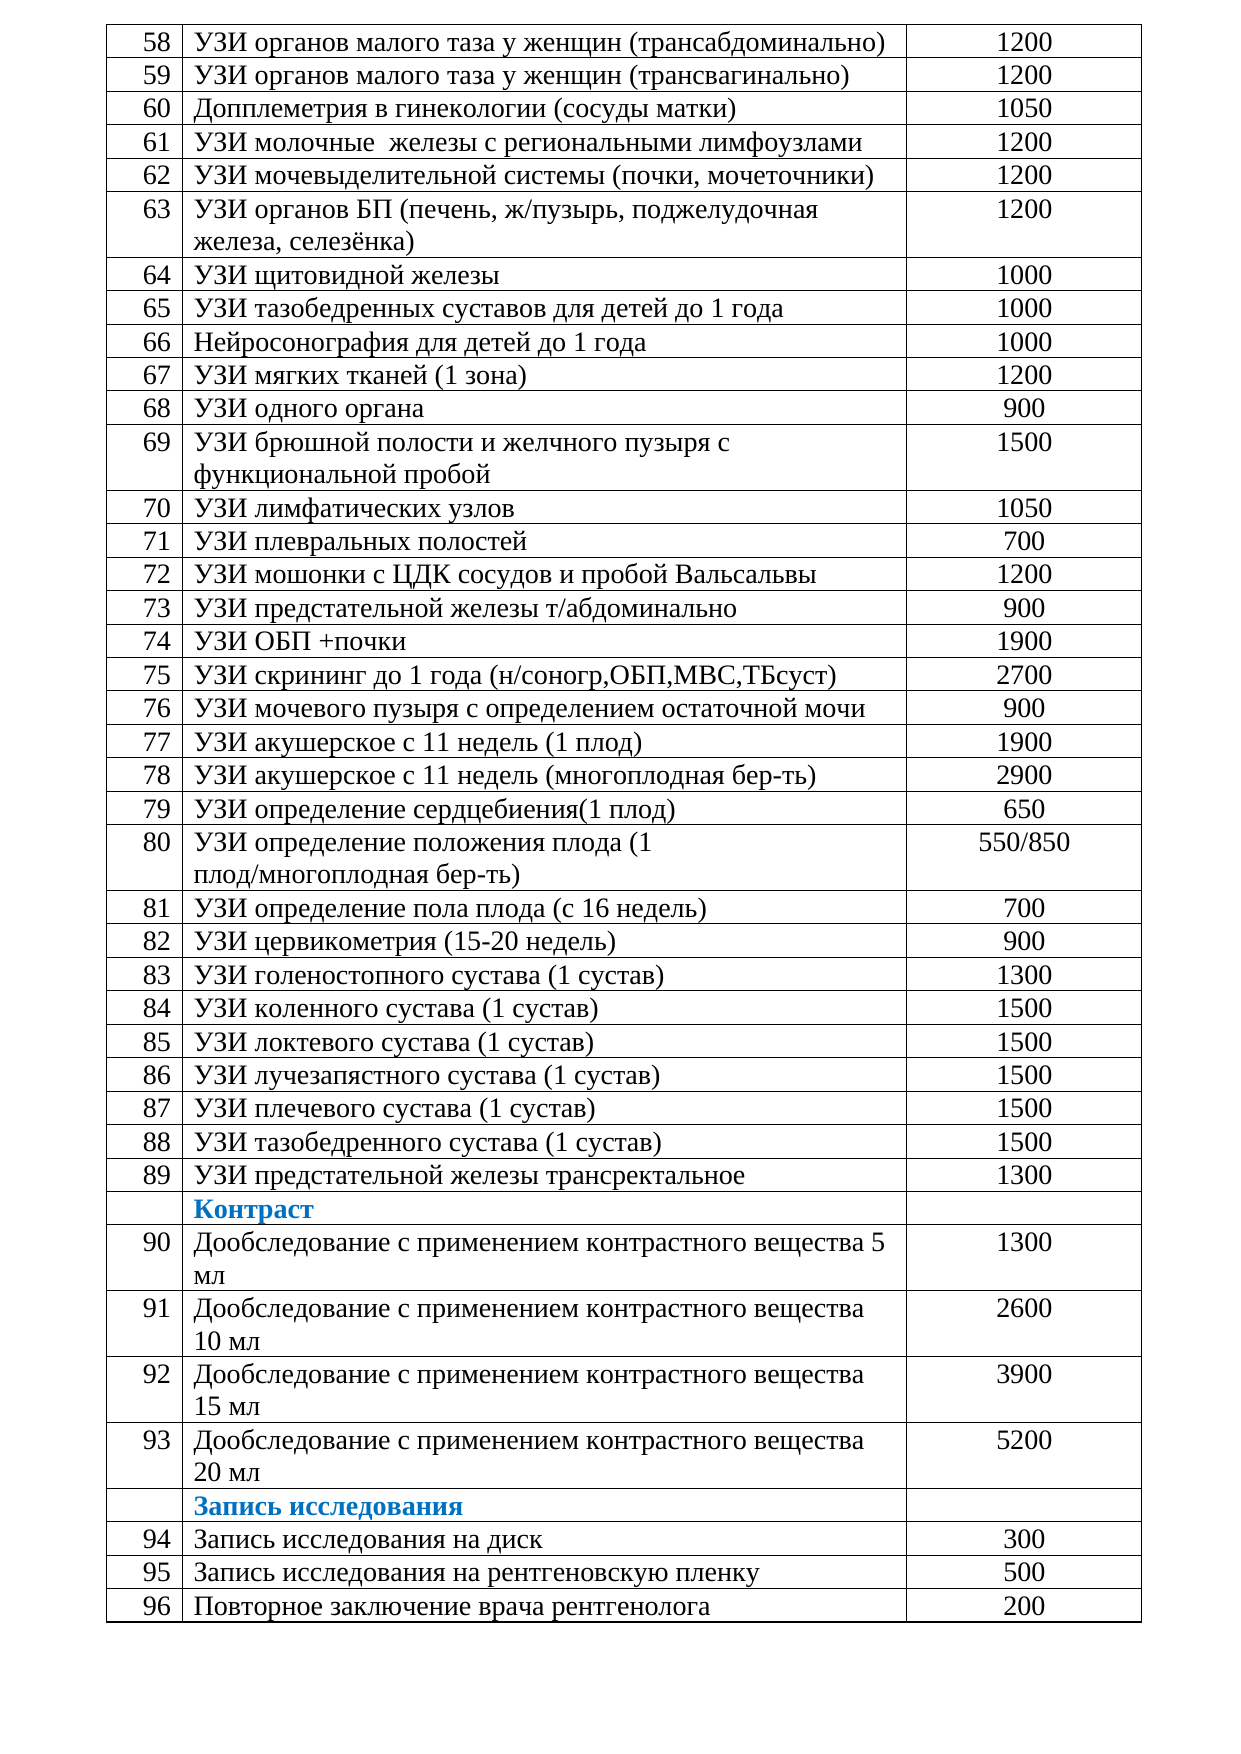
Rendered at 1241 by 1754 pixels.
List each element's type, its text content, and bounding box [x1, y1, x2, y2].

table_cell 900 [907, 591, 1141, 623]
table_cell 1000 [907, 325, 1141, 357]
table_cell 700 [907, 891, 1141, 923]
table_cell УЗИ тазобедренных суставов для детей до 1 года [183, 291, 906, 323]
table_cell УЗИ скрининг до 1 года (н/соногр,ОБП,МВС,ТБсуст) [183, 658, 906, 690]
table_cell 90 [107, 1225, 182, 1290]
table_cell 73 [107, 591, 182, 623]
table_cell УЗИ определение положения плода (1 плод/многоплодная бер-ть) [183, 825, 906, 890]
table_cell УЗИ органов малого таза у женщин (трансвагинально) [183, 58, 906, 91]
table_cell 78 [107, 758, 182, 791]
table_cell 72 [107, 558, 182, 590]
table_cell УЗИ органов БП (печень, ж/пузырь, поджелудочная железа, селезёнка) [183, 192, 906, 257]
table_cell 60 [107, 92, 182, 124]
table_cell УЗИ мягких тканей (1 зона) [183, 358, 906, 390]
table_cell Повторное заключение врача рентгенолога [183, 1589, 906, 1621]
table_cell 200 [907, 1589, 1141, 1621]
table_cell 58 [107, 25, 182, 57]
table_cell 1900 [907, 625, 1141, 657]
table_cell 1000 [907, 291, 1141, 323]
table_cell 650 [907, 792, 1141, 824]
table_cell Запись исследования [183, 1489, 906, 1521]
table_cell УЗИ коленного сустава (1 сустав) [183, 991, 906, 1024]
table_cell 1300 [907, 1159, 1141, 1191]
table_cell 1500 [907, 991, 1141, 1024]
table_cell 88 [107, 1125, 182, 1157]
table_cell 2900 [907, 758, 1141, 791]
table_cell 1200 [907, 358, 1141, 390]
table_cell [107, 1192, 182, 1224]
table_cell УЗИ определение пола плода (с 16 недель) [183, 891, 906, 923]
table_cell 550/850 [907, 825, 1141, 890]
table_cell 61 [107, 125, 182, 157]
table_cell 91 [107, 1291, 182, 1356]
table_cell 63 [107, 192, 182, 257]
table_cell 1200 [907, 192, 1141, 257]
table_cell 1300 [907, 958, 1141, 990]
table_cell УЗИ щитовидной железы [183, 258, 906, 290]
table_cell Нейросонография для детей до 1 года [183, 325, 906, 357]
table_cell 1300 [907, 1225, 1141, 1290]
table_cell УЗИ органов малого таза у женщин (трансабдоминально) [183, 25, 906, 57]
table_cell УЗИ предстательной железы трансректальное [183, 1159, 906, 1191]
table_cell 1500 [907, 1058, 1141, 1091]
table_cell 95 [107, 1556, 182, 1588]
table_cell 500 [907, 1556, 1141, 1588]
table_cell 2600 [907, 1291, 1141, 1356]
table_cell Запись исследования на диск [183, 1522, 906, 1554]
table_cell 85 [107, 1025, 182, 1057]
table_cell 1200 [907, 125, 1141, 157]
table_cell УЗИ акушерское с 11 недель (многоплодная бер-ть) [183, 758, 906, 791]
table_cell УЗИ плечевого сустава (1 сустав) [183, 1092, 906, 1124]
table_cell 700 [907, 524, 1141, 557]
table_cell 74 [107, 625, 182, 657]
table_cell 76 [107, 691, 182, 724]
table_cell УЗИ молочные железы с региональными лимфоузлами [183, 125, 906, 157]
table_cell 1050 [907, 92, 1141, 124]
table_cell 82 [107, 924, 182, 957]
table_cell 94 [107, 1522, 182, 1554]
table_cell Дообследование с применением контрастного вещества 10 мл [183, 1291, 906, 1356]
table_cell 67 [107, 358, 182, 390]
table_cell 70 [107, 491, 182, 523]
table_cell 81 [107, 891, 182, 923]
table_cell 3900 [907, 1357, 1141, 1422]
table_cell 1500 [907, 1092, 1141, 1124]
table_cell 92 [107, 1357, 182, 1422]
table_cell УЗИ локтевого сустава (1 сустав) [183, 1025, 906, 1057]
table_cell Дообследование с применением контрастного вещества 20 мл [183, 1423, 906, 1488]
table_cell 1200 [907, 58, 1141, 91]
table_cell 5200 [907, 1423, 1141, 1488]
table_cell УЗИ определение сердцебиения(1 плод) [183, 792, 906, 824]
table_cell 86 [107, 1058, 182, 1091]
table_cell УЗИ голеностопного сустава (1 сустав) [183, 958, 906, 990]
table_cell 89 [107, 1159, 182, 1191]
table_cell 900 [907, 391, 1141, 424]
table_cell 1200 [907, 558, 1141, 590]
table_cell 1000 [907, 258, 1141, 290]
table_cell УЗИ плевральных полостей [183, 524, 906, 557]
table_cell 93 [107, 1423, 182, 1488]
table_cell Запись исследования на рентгеновскую пленку [183, 1556, 906, 1588]
table_cell УЗИ акушерское с 11 недель (1 плод) [183, 725, 906, 757]
table_cell 65 [107, 291, 182, 323]
table_cell 75 [107, 658, 182, 690]
table_cell 1200 [907, 159, 1141, 191]
table_cell Дообследование с применением контрастного вещества 15 мл [183, 1357, 906, 1422]
table_cell 71 [107, 524, 182, 557]
table_cell 96 [107, 1589, 182, 1621]
table_cell УЗИ лимфатических узлов [183, 491, 906, 523]
table_cell УЗИ брюшной полости и желчного пузыря с функциональной пробой [183, 425, 906, 490]
table_cell УЗИ мошонки с ЦДК сосудов и пробой Вальсальвы [183, 558, 906, 590]
table_cell 87 [107, 1092, 182, 1124]
table_cell УЗИ ОБП +почки [183, 625, 906, 657]
table_cell Дообследование с применением контрастного вещества 5 мл [183, 1225, 906, 1290]
table_cell УЗИ цервикометрия (15-20 недель) [183, 924, 906, 957]
table_cell 64 [107, 258, 182, 290]
table_cell УЗИ мочевыделительной системы (почки, мочеточники) [183, 159, 906, 191]
table_cell УЗИ тазобедренного сустава (1 сустав) [183, 1125, 906, 1157]
table_cell Контраст [183, 1192, 906, 1224]
table_cell [107, 1489, 182, 1521]
table_cell 79 [107, 792, 182, 824]
table_cell 62 [107, 159, 182, 191]
table_cell УЗИ мочевого пузыря с определением остаточной мочи [183, 691, 906, 724]
table_cell 1500 [907, 425, 1141, 490]
table_cell 2700 [907, 658, 1141, 690]
table_cell 66 [107, 325, 182, 357]
table_cell УЗИ лучезапястного сустава (1 сустав) [183, 1058, 906, 1091]
table_cell [907, 1192, 1141, 1224]
table_cell 69 [107, 425, 182, 490]
table_cell 83 [107, 958, 182, 990]
table_cell УЗИ предстательной железы т/абдоминально [183, 591, 906, 623]
table_cell 80 [107, 825, 182, 890]
table_cell [907, 1489, 1141, 1521]
table_cell 1500 [907, 1025, 1141, 1057]
table_cell 300 [907, 1522, 1141, 1554]
table_cell 900 [907, 691, 1141, 724]
table_cell УЗИ одного органа [183, 391, 906, 424]
table_cell 77 [107, 725, 182, 757]
table_cell 84 [107, 991, 182, 1024]
table_cell 68 [107, 391, 182, 424]
table_cell 59 [107, 58, 182, 91]
table_cell Допплеметрия в гинекологии (сосуды матки) [183, 92, 906, 124]
table_cell 1050 [907, 491, 1141, 523]
table_cell 1900 [907, 725, 1141, 757]
table_cell 1500 [907, 1125, 1141, 1157]
table_cell 1200 [907, 25, 1141, 57]
table_cell 900 [907, 924, 1141, 957]
